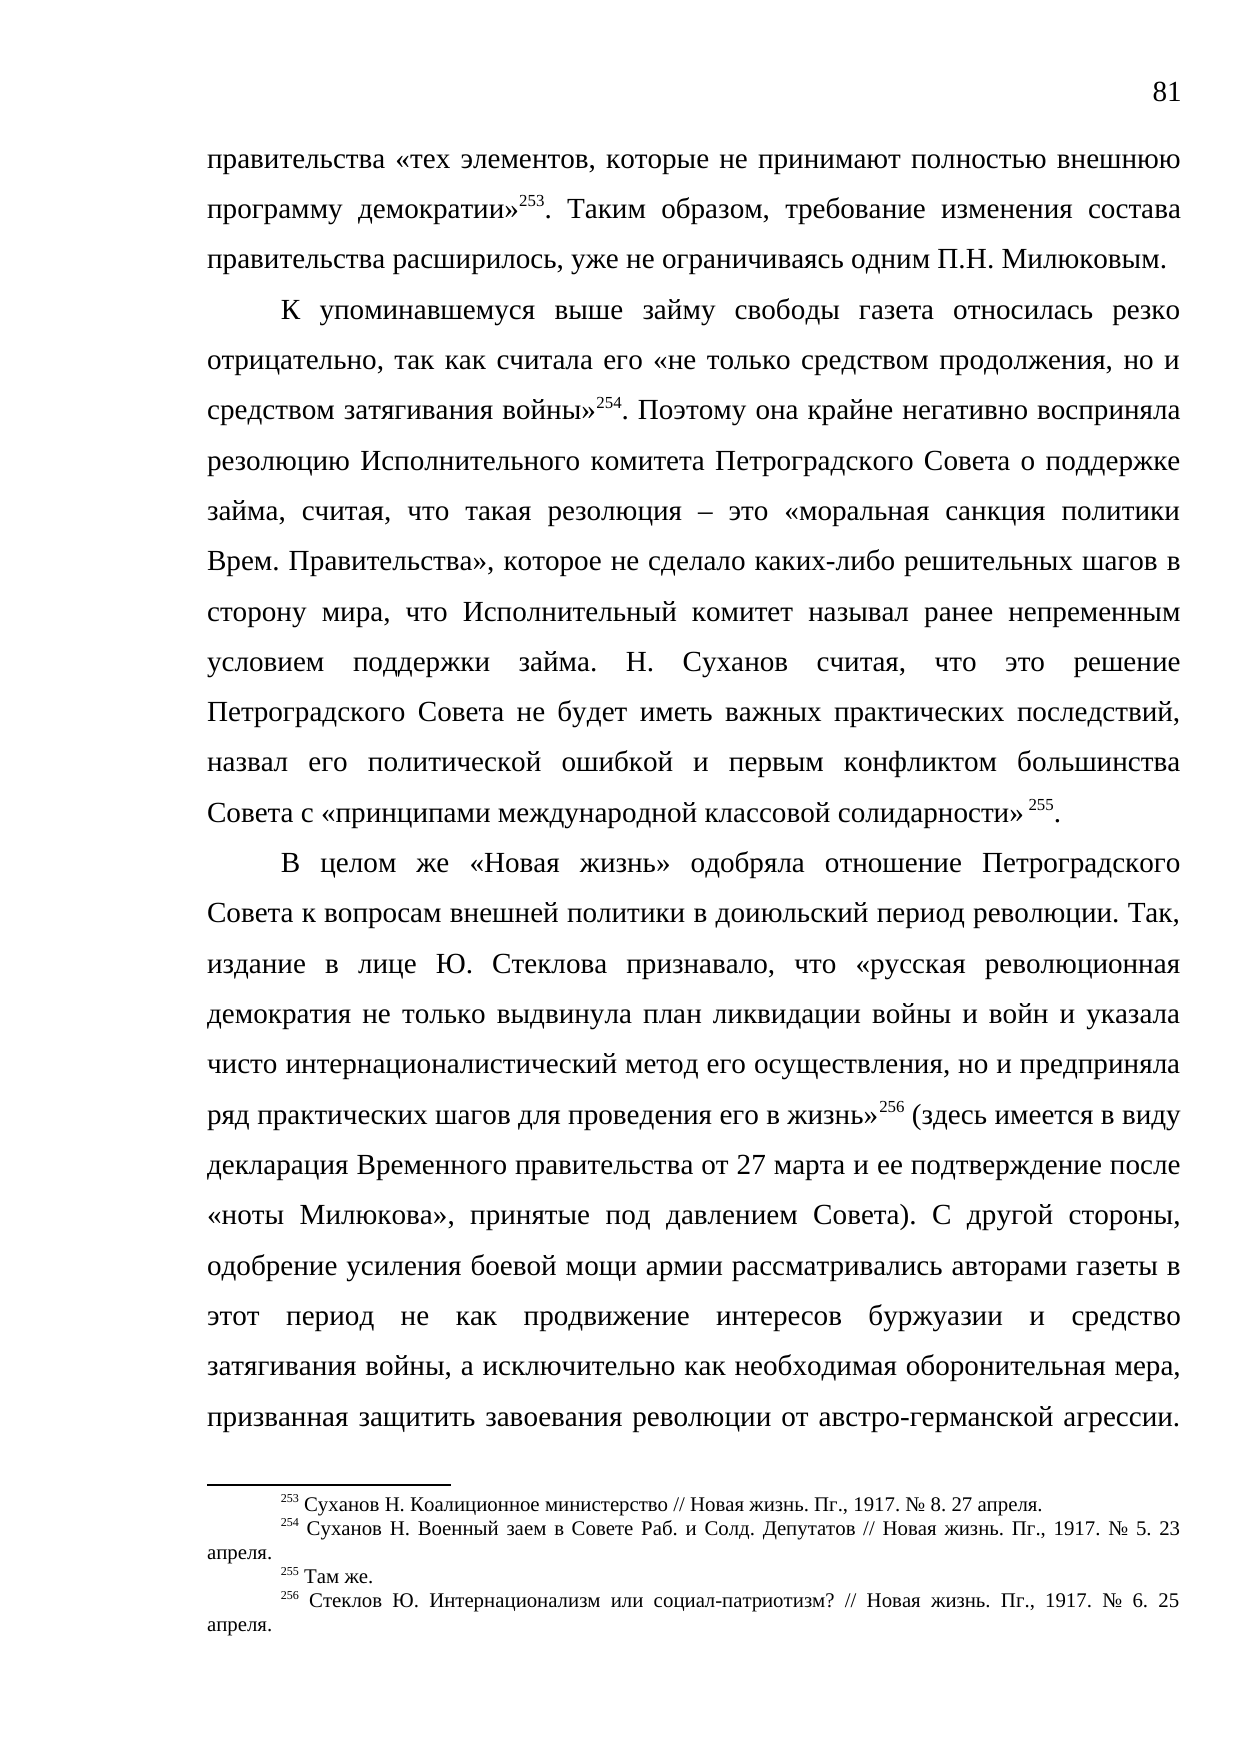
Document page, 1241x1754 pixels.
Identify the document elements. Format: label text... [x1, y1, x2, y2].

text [207, 845, 1181, 1432]
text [207, 141, 1181, 275]
text К упоминавшемуся выше займу свободы газета относилась резко отрицательно, так как считала его «не только средством продолжения, но и средством затягивания войны». Поэтому она крайне негативно восприняла резолюцию Исполнительного комитета Петроградского Совета о поддержке займа, считая, что такая резолюция – это «моральная санкция политики Врем. Правительства», которое не сделало каких-либо решительных шагов в сторону мира, что Исполнительный комитет называл ранее непременным условием поддержки займа. Н. Суханов считая, что это решение Петроградского Совета не будет иметь важных практических последствий, назвал его политической ошибкой и первым конфликтом большинства Совета с «принципами международной классовой солидарности» . [207, 292, 1181, 828]
